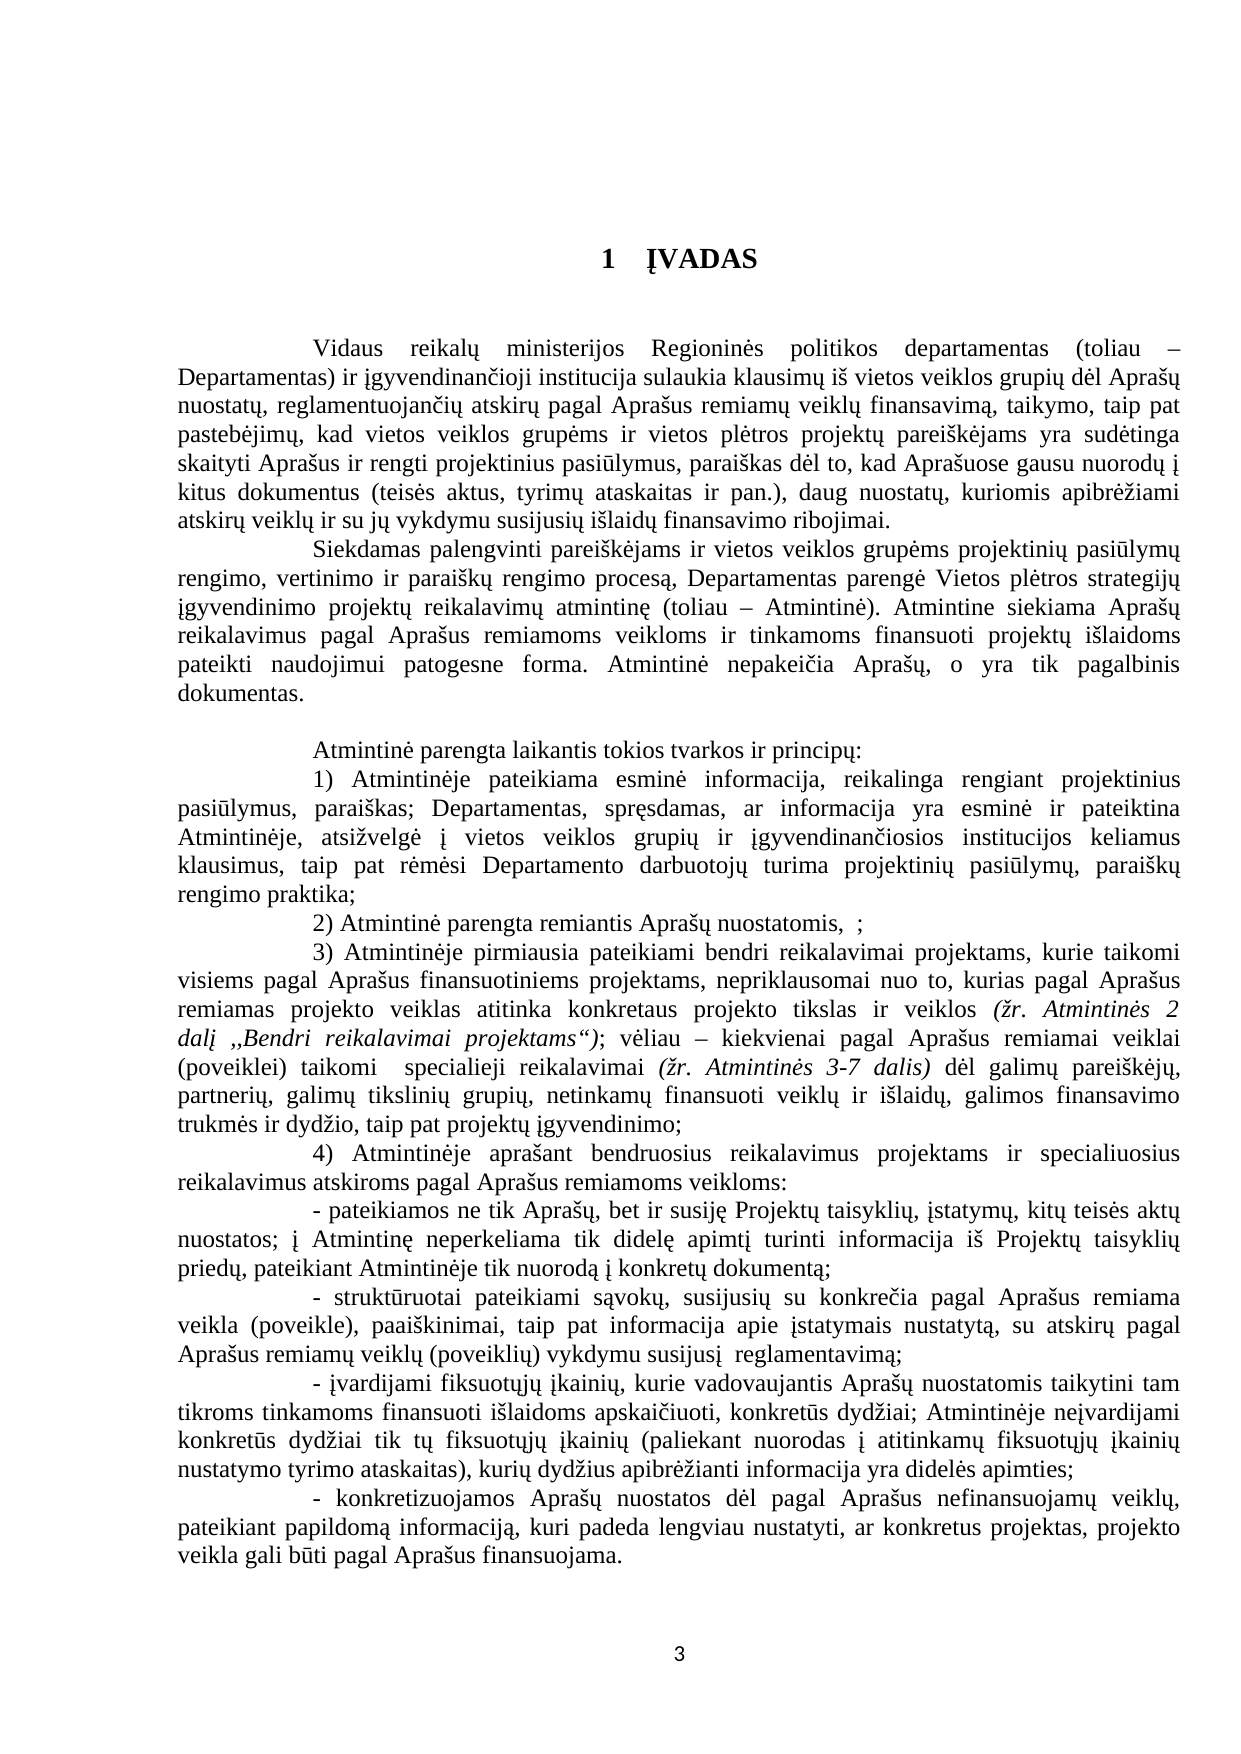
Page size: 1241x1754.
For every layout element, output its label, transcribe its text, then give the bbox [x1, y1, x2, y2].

text 3) Atmintinėje pirmiausia pateikiami bendri reikalavimai projektams, kurie taikomi visiems pagal Aprašus finansuotiniems projektams, nepriklausomai nuo to, kurias pagal Aprašus remiamas projekto veiklas atitinka konkretaus projekto tikslas ir veiklos (žr. Atmintinės 2 dalį ,,Bendri reikalavimai projektams“); vėliau – kiekvienai pagal Aprašus remiamai veiklai (poveiklei) taikomi specialieji reikalavimai (žr. Atmintinės 3-7 dalis) dėl galimų pareiškėjų, partnerių, galimų tikslinių grupių, netinkamų finansuoti veiklų ir išlaidų, galimos finansavimo trukmės ir dydžio, taip pat projektų įgyvendinimo; [177, 937, 1181, 1138]
text - pateikiamos ne tik Aprašų, bet ir susiję Projektų taisyklių, įstatymų, kitų teisės aktų nuostatos; į Atmintinę neperkeliama tik didelę apimtį turinti informacija iš Projektų taisyklių priedų, pateikiant Atmintinėje tik nuorodą į konkretų dokumentą; [177, 1196, 1181, 1282]
text - struktūruotai pateikiami sąvokų, susijusių su konkrečia pagal Aprašus remiama veikla (poveikle), paaiškinimai, taip pat informacija apie įstatymais nustatytą, su atskirų pagal Aprašus remiamų veiklų (poveiklių) vykdymu susijusį reglamentavimą; [177, 1282, 1181, 1368]
subtitle ĮVADAS [177, 241, 1181, 274]
text 4) Atmintinėje aprašant bendruosius reikalavimus projektams ir specialiuosius reikalavimus atskiroms pagal Aprašus remiamoms veikloms: [177, 1138, 1181, 1196]
text 1) Atmintinėje pateikiama esminė informacija, reikalinga rengiant projektinius pasiūlymus, paraiškas; Departamentas, spręsdamas, ar informacija yra esminė ir pateiktina Atmintinėje, atsižvelgė į vietos veiklos grupių ir įgyvendinančiosios institucijos keliamus klausimus, taip pat rėmėsi Departamento darbuotojų turima projektinių pasiūlymų, paraiškų rengimo praktika; [177, 764, 1181, 908]
text - įvardijami fiksuotųjų įkainių, kurie vadovaujantis Aprašų nuostatomis taikytini tam tikroms tinkamoms finansuoti išlaidoms apskaičiuoti, konkretūs dydžiai; Atmintinėje neįvardijami konkretūs dydžiai tik tų fiksuotųjų įkainių (paliekant nuorodas į atitinkamų fiksuotųjų įkainių nustatymo tyrimo ataskaitas), kurių dydžius apibrėžianti informacija yra didelės apimties; [177, 1368, 1181, 1483]
text - konkretizuojamos Aprašų nuostatos dėl pagal Aprašus nefinansuojamų veiklų, pateikiant papildomą informaciją, kuri padeda lengviau nustatyti, ar konkretus projektas, projekto veikla gali būti pagal Aprašus finansuojama. [177, 1483, 1181, 1569]
text Atmintinė parengta laikantis tokios tvarkos ir principų: [177, 736, 1181, 764]
text Siekdamas palengvinti pareiškėjams ir vietos veiklos grupėms projektinių pasiūlymų rengimo, vertinimo ir paraiškų rengimo procesą, Departamentas parengė Vietos plėtros strategijų įgyvendinimo projektų reikalavimų atmintinę (toliau – Atmintinė). Atmintine siekiama Aprašų reikalavimus pagal Aprašus remiamoms veikloms ir tinkamoms finansuoti projektų išlaidoms pateikti naudojimui patogesne forma. Atmintinė nepakeičia Aprašų, o yra tik pagalbinis dokumentas. [177, 534, 1181, 707]
text Vidaus reikalų ministerijos Regioninės politikos departamentas (toliau – Departamentas) ir įgyvendinančioji institucija sulaukia klausimų iš vietos veiklos grupių dėl Aprašų nuostatų, reglamentuojančių atskirų pagal Aprašus remiamų veiklų finansavimą, taikymo, taip pat pastebėjimų, kad vietos veiklos grupėms ir vietos plėtros projektų pareiškėjams yra sudėtinga skaityti Aprašus ir rengti projektinius pasiūlymus, paraiškas dėl to, kad Aprašuose gausu nuorodų į kitus dokumentus (teisės aktus, tyrimų ataskaitas ir pan.), daug nuostatų, kuriomis apibrėžiami atskirų veiklų ir su jų vykdymu susijusių išlaidų finansavimo ribojimai. [177, 333, 1181, 534]
text 2) Atmintinė parengta remiantis Aprašų nuostatomis, ; [177, 908, 1181, 937]
